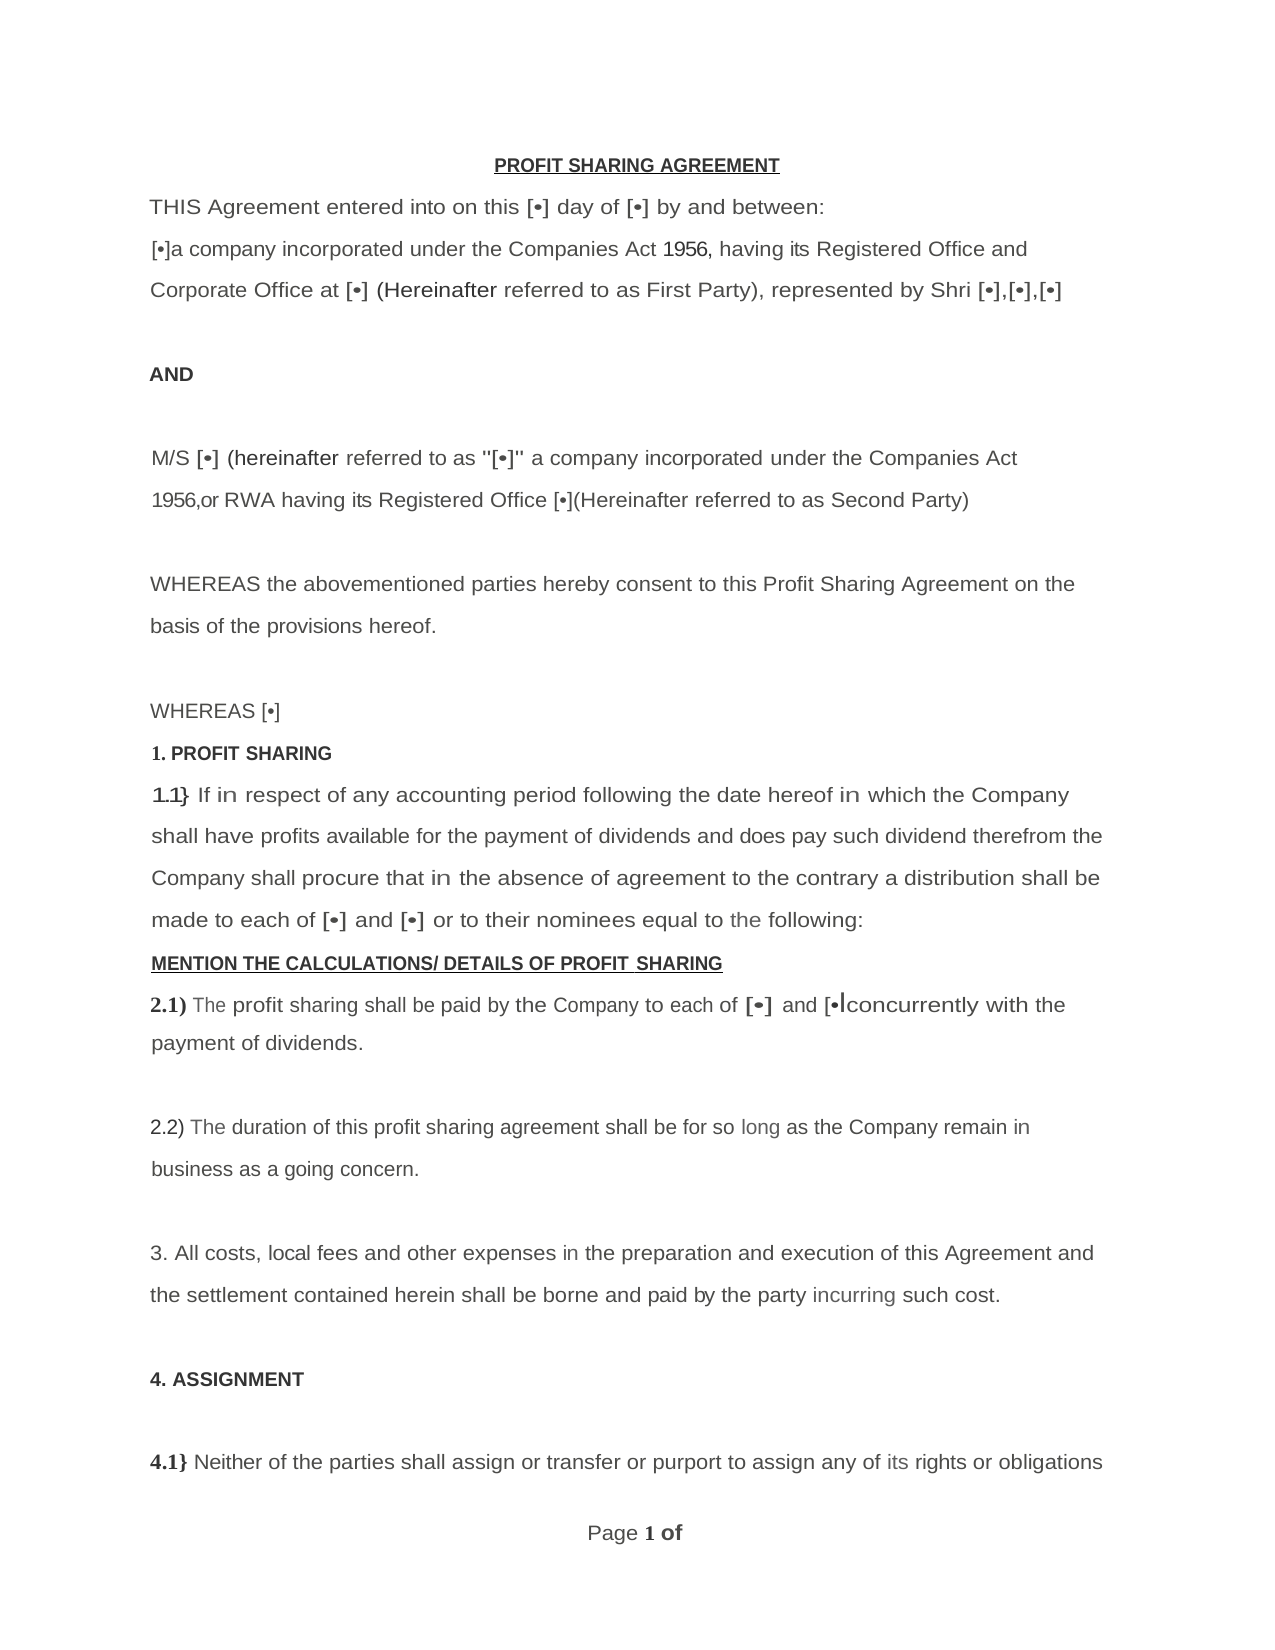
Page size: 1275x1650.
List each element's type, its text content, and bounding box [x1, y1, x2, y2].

text THIS Agreement entered into on this [•] day of [•] by and between: [149, 194, 1103, 218]
list ASSIGNMENT [150, 1368, 1131, 1391]
text 1.1} If in respect of any accounting period following the date hereof in which the Company shall have profits available for the payment of dividends and does pay such dividend therefrom the Company shall procure that in the absence of agreement to the contrary a distribution shall be made to each of [•] and [•] or to their nominees equal to the following: [151, 782, 1121, 932]
text 2.2) The duration of this profit sharing agreement shall be for so long as the Company remain in business as a going concern. [150, 1114, 1103, 1180]
text PROFIT SHARING AGREEMENT [493, 153, 780, 176]
text AND [149, 363, 1103, 385]
text 2.1) The profit sharing shall be paid by the Company to each of [•] and [•lconcurrently with the payment of dividends. [150, 987, 1103, 1054]
text M/S [•] (hereinafter referred to as "[•]" a company incorporated under the Companies Act 1956,or RWA having its Registered Office [•](Hereinafter referred to as Second Party) [151, 446, 1082, 512]
text 3. All costs, local fees and other expenses in the preparation and execution of this Agreement and the settlement contained herein shall be borne and paid by the party incurring such cost. [150, 1241, 1096, 1307]
text WHEREAS the abovementioned parties hereby consent to this Profit Sharing Agreement on the basis of the provisions hereof. [150, 572, 1109, 638]
text 1. PROFIT SHARING [151, 741, 1103, 764]
text MENTION THE CALCULATIONS/ DETAILS OF PROFIT SHARING [151, 952, 1103, 974]
text 4.1} Neither of the parties shall assign or transfer or purport to assign any of its rights or obligations [150, 1449, 1103, 1474]
text WHEREAS [•] [150, 698, 1103, 722]
text [•]a company incorporated under the Companies Act 1956, having its Registered Office and Corporate Office at [•] (Hereinafter referred to as First Party), represented by Shri [•],[•],[•] [150, 236, 1103, 302]
